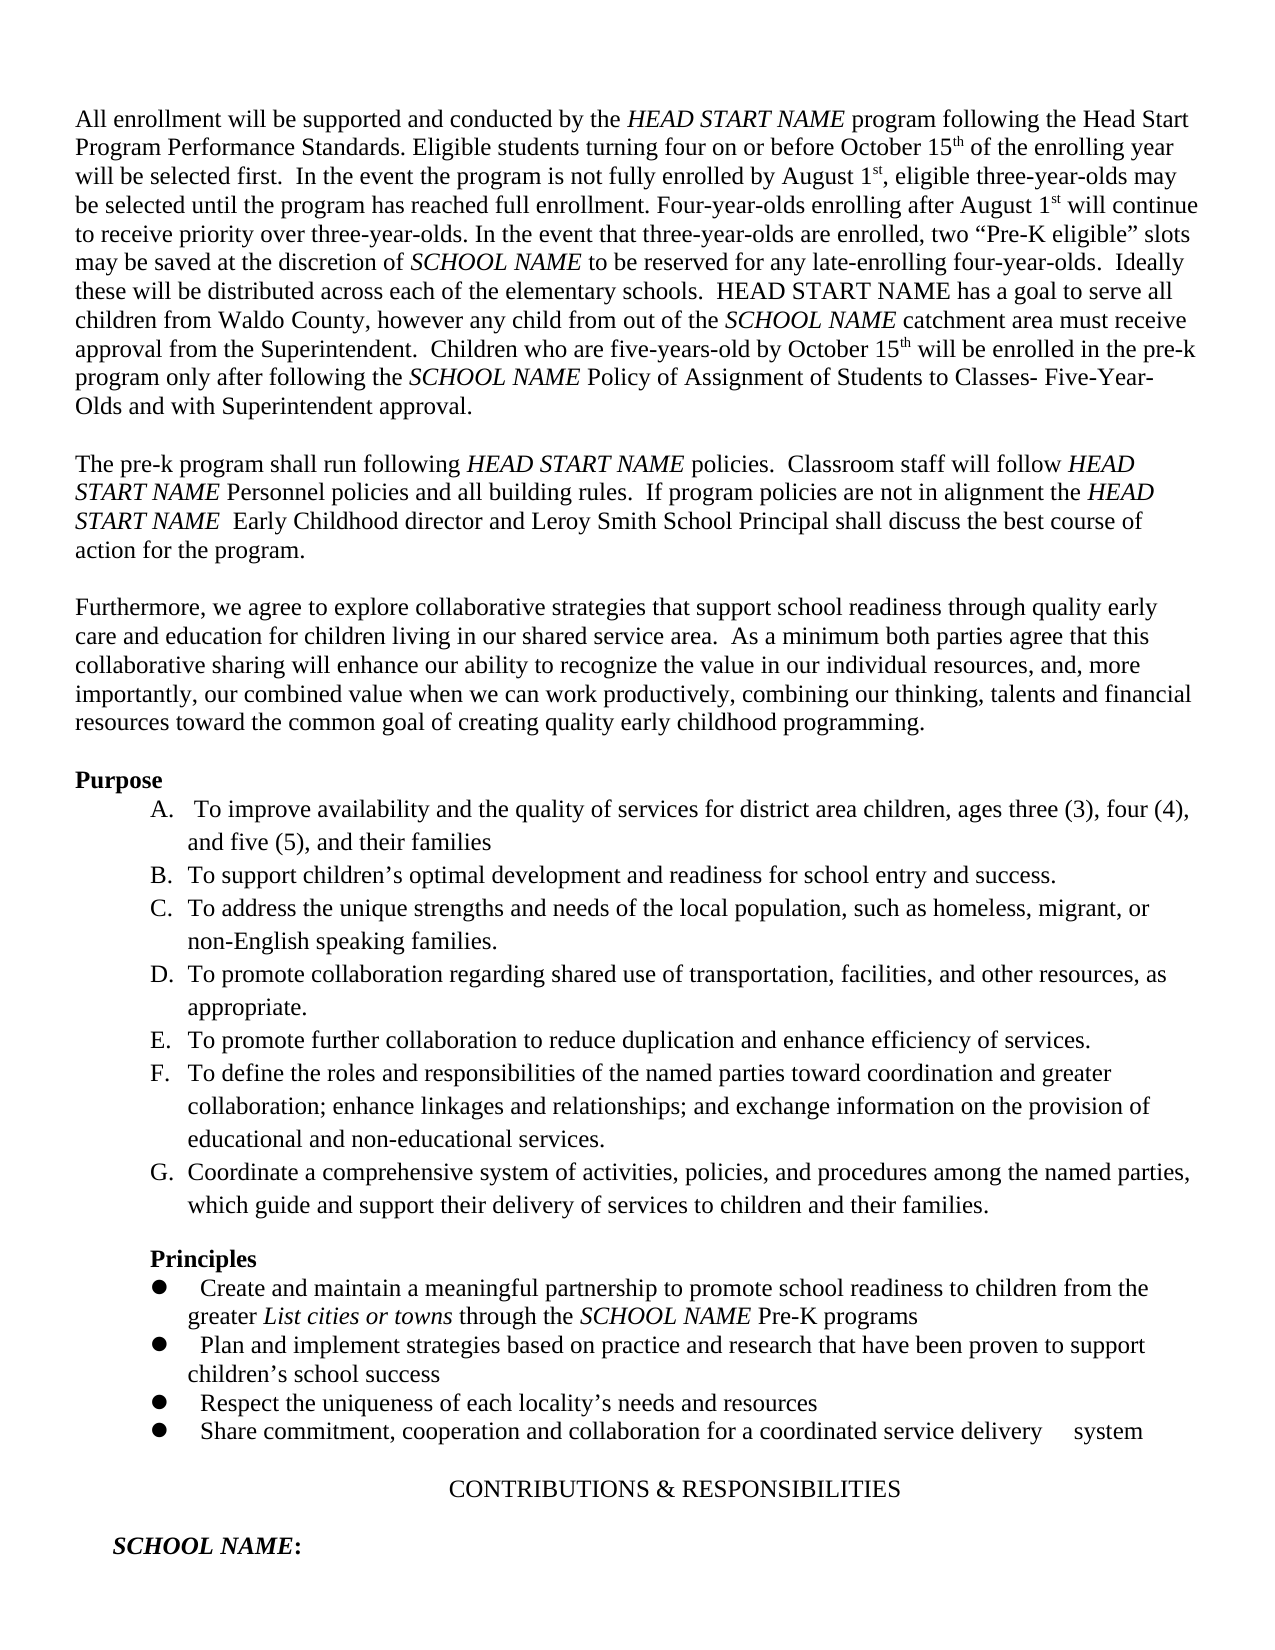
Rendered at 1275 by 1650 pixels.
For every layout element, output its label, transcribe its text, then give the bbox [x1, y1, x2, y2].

list To promote collaboration regarding shared use of transportation, facilities, and other resources, as appropriate. [150, 959, 1200, 1021]
list Coordinate a comprehensive system of activities, policies, and procedures among the named parties, which guide and support their delivery of services to children and their families. [150, 1157, 1200, 1219]
list To address the unique strengths and needs of the local population, such as homeless, migrant, or non-English speaking families. [150, 893, 1200, 954]
text Plan and implement strategies based on practice and research that have been proven to support children’s school success [150, 1330, 1200, 1388]
list To support children’s optimal development and readiness for school entry and success. [150, 860, 1200, 888]
text Create and maintain a meaningful partnership to promote school readiness to children from the greater List cities or towns through the SCHOOL NAME Pre-K programs [150, 1273, 1200, 1330]
text Furthermore, we agree to explore collaborative strategies that support school readiness through quality early care and education for children living in our shared service area. As a minimum both parties agree that this collaborative sharing will enhance our ability to recognize the value in our individual resources, and, more importantly, our combined value when we can work productively, combining our thinking, talents and financial resources toward the common goal of creating quality early childhood programming. [75, 592, 1200, 736]
text Purpose [75, 765, 1200, 794]
list To improve availability and the quality of services for district area children, ages three (3), four (4), and five (5), and their families [150, 794, 1200, 856]
list To promote further collaboration to reduce duplication and enhance efficiency of services. [150, 1025, 1200, 1054]
text SCHOOL NAME: [75, 1531, 1200, 1560]
list To define the roles and responsibilities of the named parties toward coordination and greater collaboration; enhance linkages and relationships; and exchange information on the provision of educational and non-educational services. [150, 1058, 1200, 1153]
text Share commitment, cooperation and collaboration for a coordinated service delivery system [150, 1416, 1200, 1445]
text All enrollment will be supported and conducted by the HEAD START NAME program following the Head Start Program Performance Standards. Eligible students turning four on or before October 15th of the enrolling year will be selected first. In the event the program is not fully enrolled by August 1st, eligible three-year-olds may be selected until the program has reached full enrollment. Four-year-olds enrolling after August 1st will continue to receive priority over three-year-olds. In the event that three-year-olds are enrolled, two “Pre-K eligible” slots may be saved at the discretion of SCHOOL NAME to be reserved for any late-enrolling four-year-olds. Ideally these will be distributed across each of the elementary schools. HEAD START NAME has a goal to serve all children from Waldo County, however any child from out of the SCHOOL NAME catchment area must receive approval from the Superintendent. Children who are five-years-old by October 15th will be enrolled in the pre-k program only after following the SCHOOL NAME Policy of Assignment of Students to Classes- Five-Year-Olds and with Superintendent approval. [75, 104, 1200, 420]
text Respect the uniqueness of each locality’s needs and resources [150, 1388, 1200, 1416]
text Principles [150, 1244, 1200, 1273]
text The pre-k program shall run following HEAD START NAME policies. Classroom staff will follow HEAD START NAME Personnel policies and all building rules. If program policies are not in alignment the HEAD START NAME Early Childhood director and Leroy Smith School Principal shall discuss the best course of action for the program. [75, 449, 1200, 564]
text CONTRIBUTIONS & RESPONSIBILITIES [150, 1474, 1200, 1503]
